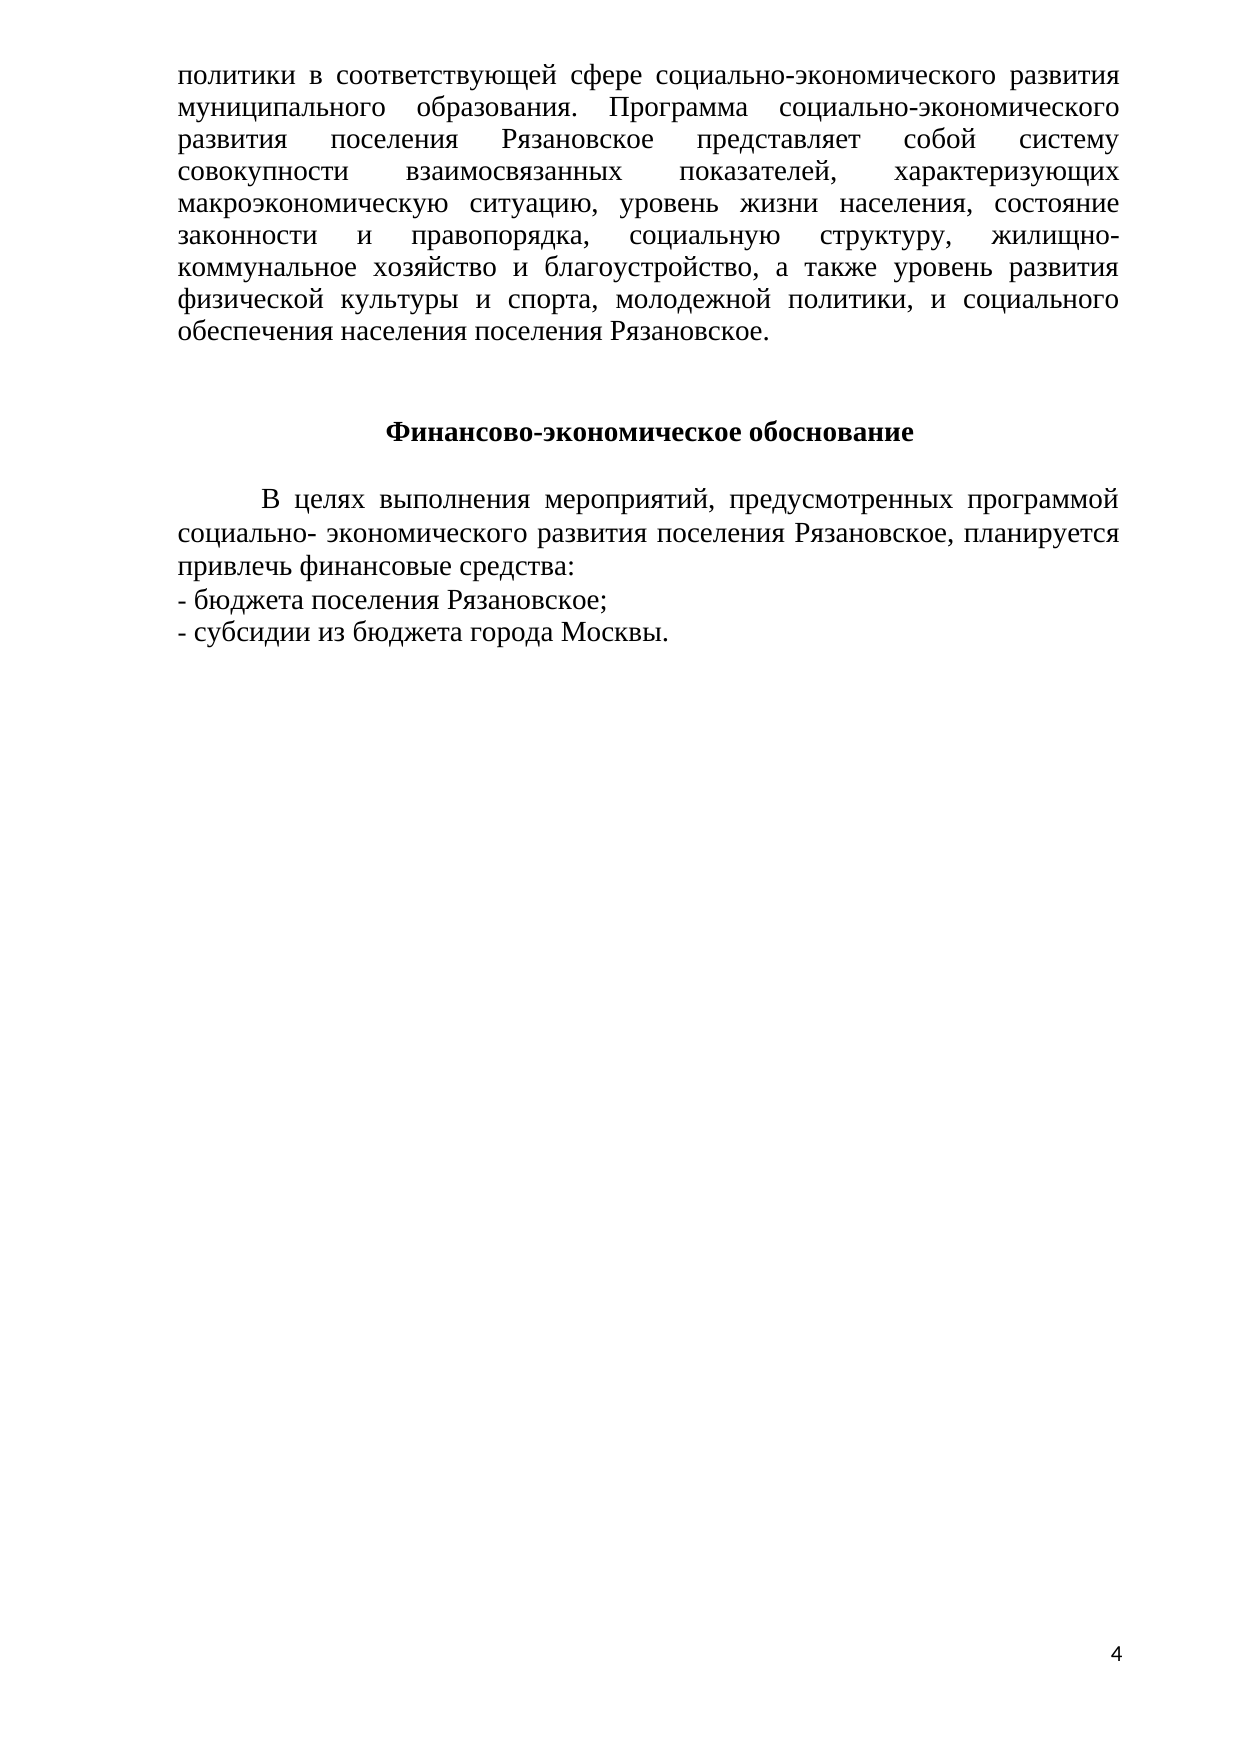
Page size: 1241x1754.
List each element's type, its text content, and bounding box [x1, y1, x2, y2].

list бюджета поселения Рязановское; [177, 582, 1122, 615]
text В целях выполнения мероприятий, предусмотренных программой социально- экономического развития поселения Рязановское, планируется привлечь финансовые средства: [177, 481, 1120, 582]
text Финансово-экономическое обоснование [177, 414, 1122, 448]
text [177, 59, 1120, 347]
list субсидии из бюджета города Москвы. [177, 615, 1122, 648]
